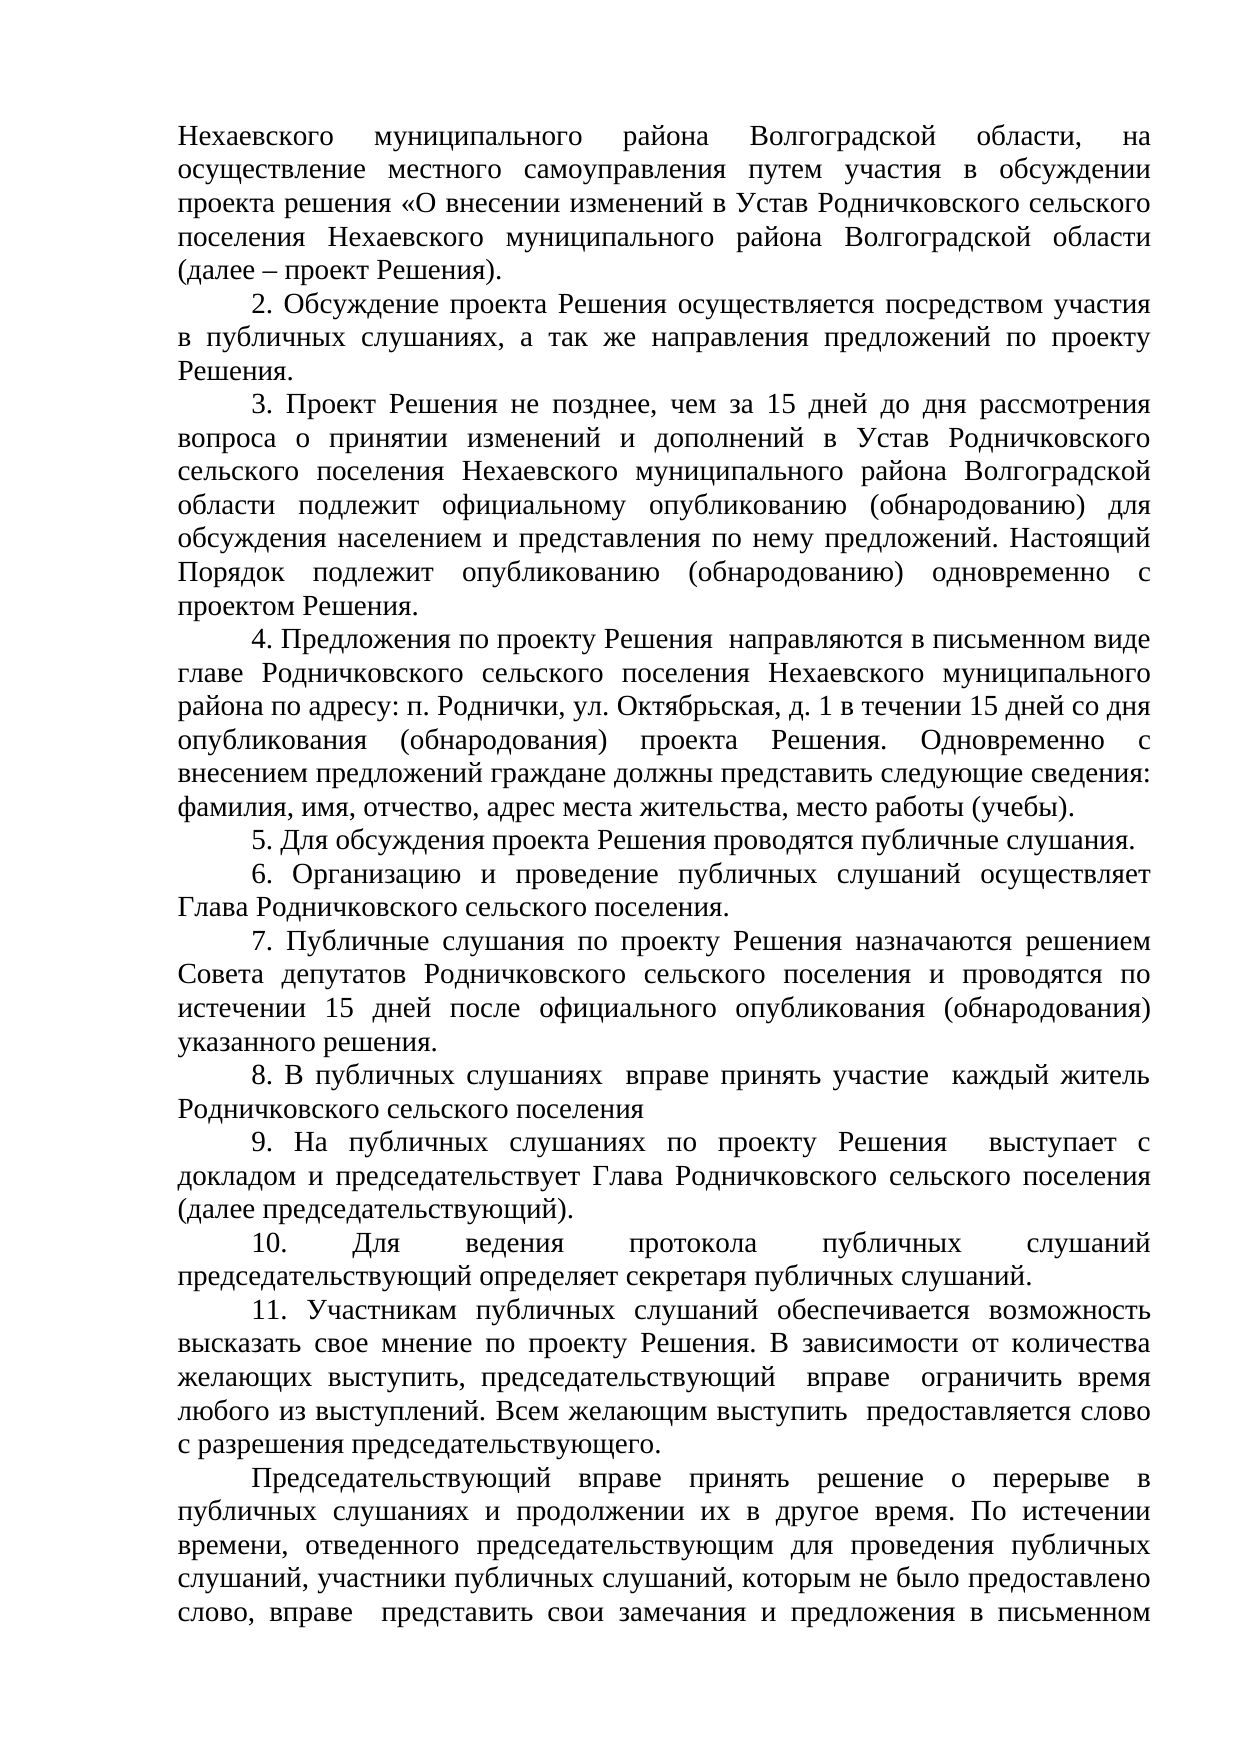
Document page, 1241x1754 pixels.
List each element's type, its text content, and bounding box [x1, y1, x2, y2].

text 11. Участникам публичных слушаний обеспечивается возможность высказать свое мнение по проекту Решения. В зависимости от количества желающих выступить, председательствующий вправе ограничить время любого из выступлений. Всем желающим выступить предоставляется слово с разрешения председательствующего. [177, 1292, 1152, 1460]
text 4. Предложения по проекту Решения направляются в письменном виде главе Родничковского сельского поселения Нехаевского муниципального района по адресу: п. Роднички, ул. Октябрьская, д. 1 в течении 15 дней со дня опубликования (обнародования) проекта Решения. Одновременно с внесением предложений граждане должны представить следующие сведения: фамилия, имя, отчество, адрес места жительства, место работы (учебы). [177, 621, 1152, 822]
text 3. Проект Решения не позднее, чем за 15 дней до дня рассмотрения вопроса о принятии изменений и дополнений в Устав Родничковского сельского поселения Нехаевского муниципального района Волгоградской области подлежит официальному опубликованию (обнародованию) для обсуждения населением и представления по нему предложений. Настоящий Порядок подлежит опубликованию (обнародованию) одновременно с проектом Решения. [177, 386, 1152, 621]
text 10. Для ведения протокола публичных слушаний председательствующий определяет секретаря публичных слушаний. [177, 1225, 1152, 1292]
text 5. Для обсуждения проекта Решения проводятся публичные слушания. [177, 822, 1152, 856]
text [177, 118, 1152, 286]
text 9. На публичных слушаниях по проекту Решения выступает с докладом и председательствует Глава Родничковского сельского поселения (далее председательствующий). [177, 1124, 1152, 1225]
text 8. В публичных слушаниях вправе принять участие каждый житель Родничковского сельского поселения [177, 1057, 1152, 1124]
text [177, 1460, 1152, 1627]
text 2. Обсуждение проекта Решения осуществляется посредством участия в публичных слушаниях, а так же направления предложений по проекту Решения. [177, 286, 1152, 386]
text 6. Организацию и проведение публичных слушаний осуществляет Глава Родничковского сельского поселения. [177, 856, 1152, 923]
text 7. Публичные слушания по проекту Решения назначаются решением Совета депутатов Родничковского сельского поселения и проводятся по истечении 15 дней после официального опубликования (обнародования) указанного решения. [177, 923, 1152, 1057]
